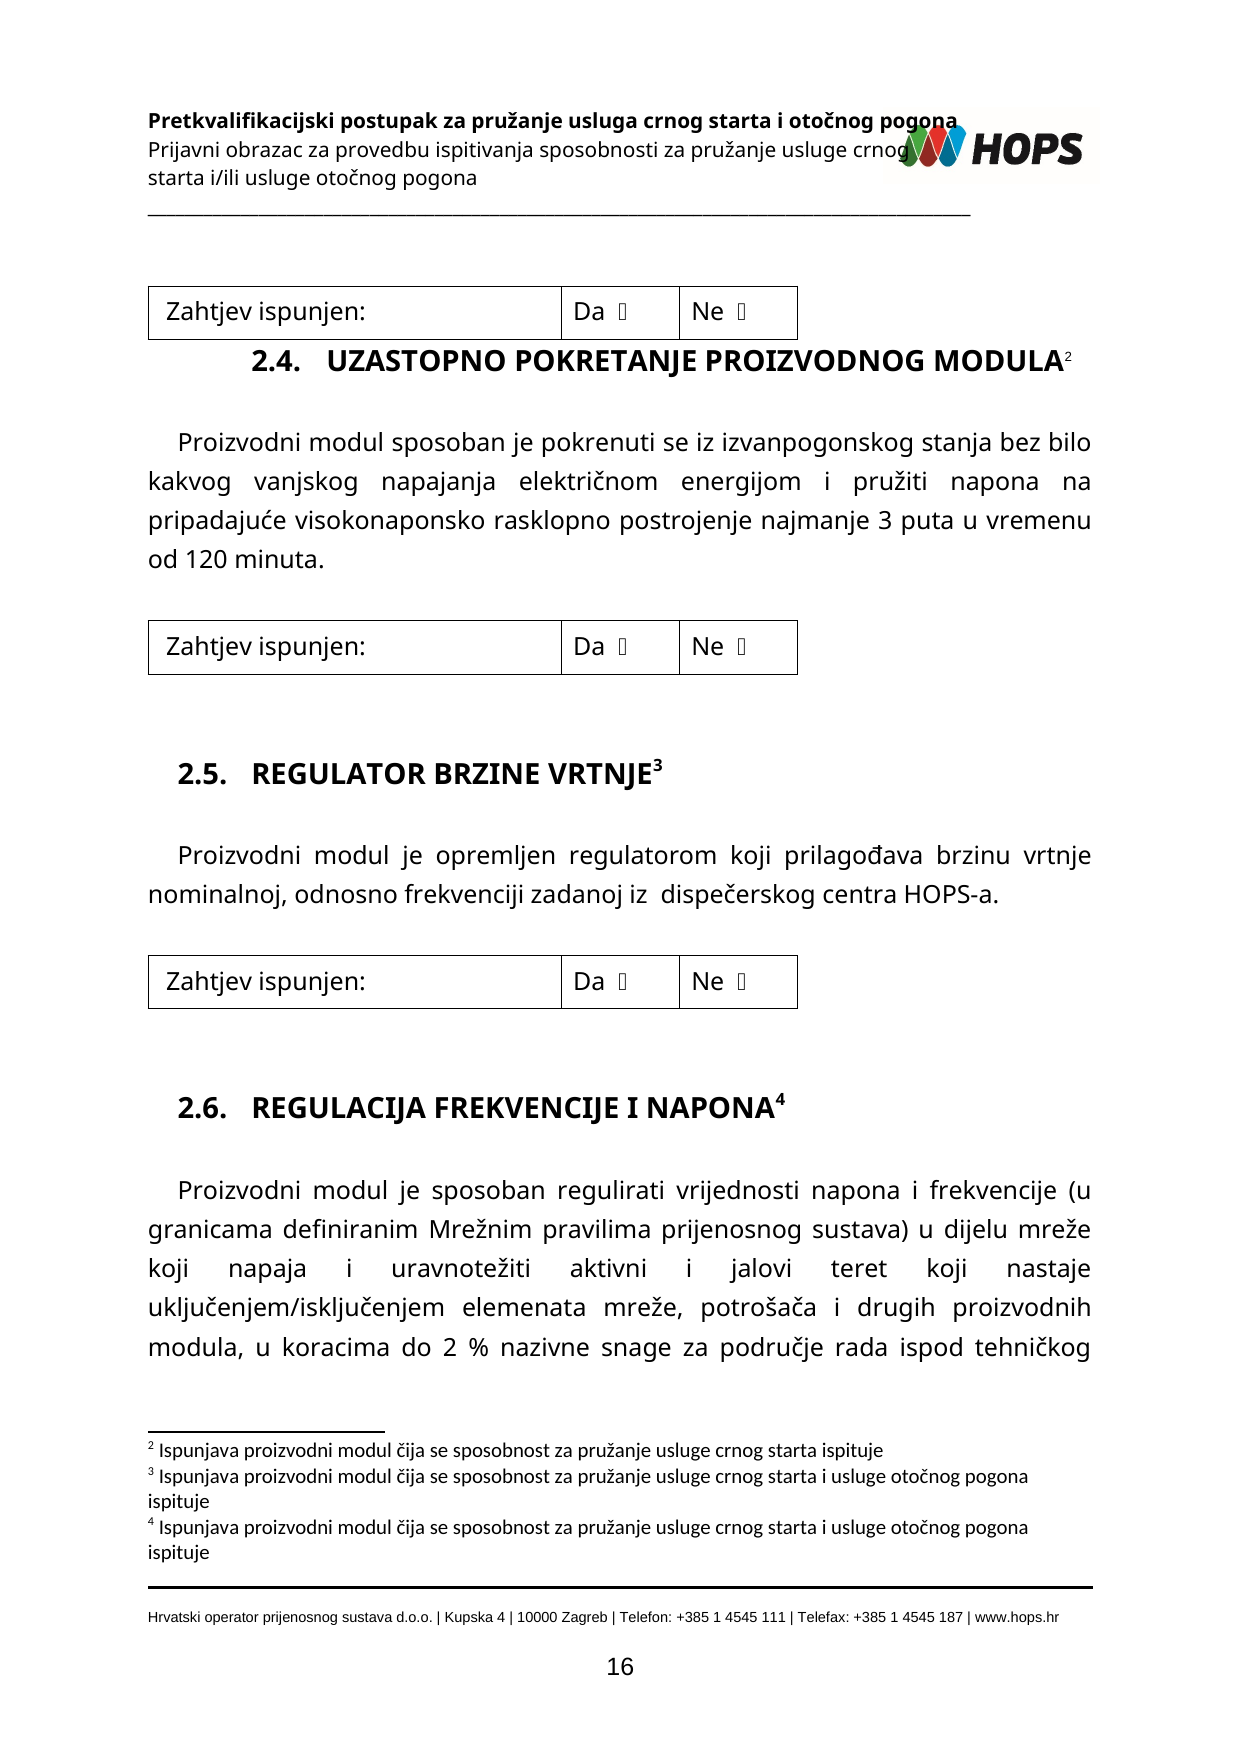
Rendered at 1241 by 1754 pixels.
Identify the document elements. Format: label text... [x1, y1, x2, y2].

table_header Ne [680, 621, 797, 673]
table_header Da [562, 621, 679, 673]
text Proizvodni modul sposoban je pokrenuti se iz izvanpogonskog stanja bez bilo kakvog vanjskog napajanja električnom energijom i pružiti napona na pripadajuće visokonaponsko rasklopno postrojenje najmanje 3 puta u vremenu od 120 minuta. [148, 424, 1093, 576]
text Proizvodni modul je opremljen regulatorom koji prilagođava brzinu vrtnje nominalnoj, odnosno frekvenciji zadanoj iz dispečerskog centra HOPS-a. [148, 838, 1093, 911]
table_header Zahtjev ispunjen: [149, 956, 561, 1008]
table_header Da [562, 956, 679, 1008]
table_header Ne [680, 956, 797, 1008]
list REGULACIJA FREKVENCIJE I NAPONA [177, 1088, 1093, 1127]
list UZASTOPNO POKRETANJE PROIZVODNOG MODULA [251, 340, 1093, 379]
table_header Ne [680, 287, 797, 339]
table_header Da [562, 287, 679, 339]
picture [882, 107, 1100, 184]
table_header Zahtjev ispunjen: [149, 621, 561, 673]
table_header Zahtjev ispunjen: [149, 287, 561, 339]
list REGULATOR BRZINE VRTNJE [177, 753, 1093, 793]
